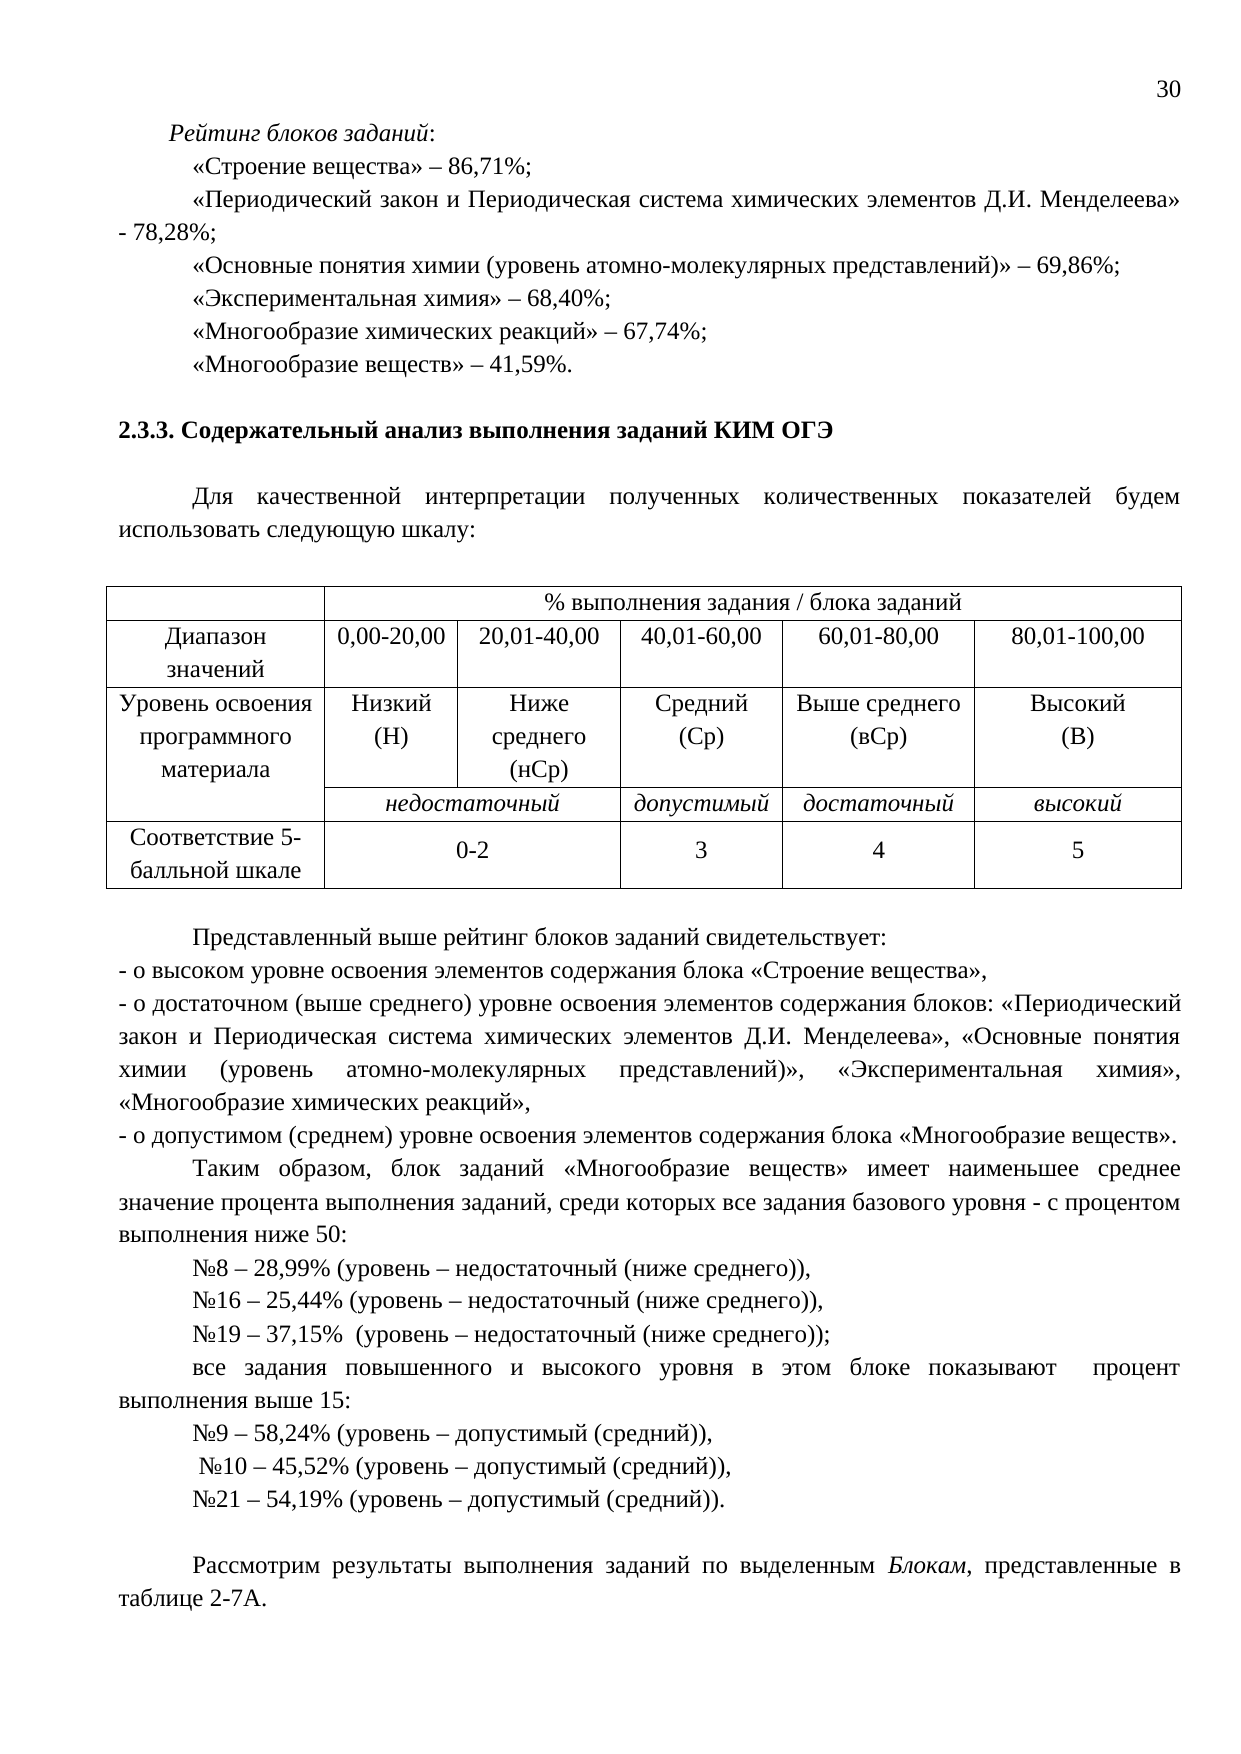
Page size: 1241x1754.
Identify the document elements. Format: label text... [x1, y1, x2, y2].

text - о достаточном (выше среднего) уровне освоения элементов содержания блоков: «Периодический закон и Периодическая система химических элементов Д.И. Менделеева», «Основные понятия химии (уровень атомно-молекулярных представлений)», «Экспериментальная химия», «Многообразие химических реакций», [118, 988, 1181, 1116]
table_cell Средний (Ср) [621, 688, 782, 787]
table_cell 20,01-40,00 [458, 621, 620, 687]
text «Периодический закон и Периодическая система химических элементов Д.И. Менделеева» - 78,28%; [118, 184, 1181, 246]
table_cell допустимый [621, 788, 782, 821]
text - о допустимом (среднем) уровне освоения элементов содержания блока «Многообразие веществ». [118, 1121, 1181, 1149]
text Рассмотрим результаты выполнения заданий по выделенным Блокам, представленные в таблице 2-7А. [118, 1550, 1181, 1612]
table_cell 60,01-80,00 [783, 621, 974, 687]
text «Основные понятия химии (уровень атомно-молекулярных представлений)» – 69,86%; [118, 250, 1181, 279]
table_cell Ниже среднего (нСр) [458, 688, 620, 787]
list 2.3.3. Содержательный анализ выполнения заданий КИМ ОГЭ [118, 415, 1181, 444]
text «Экспериментальная химия» – 68,40%; [118, 283, 1181, 312]
table_cell 0-2 [325, 822, 620, 888]
table_header [107, 587, 324, 620]
table_cell высокий [975, 788, 1181, 821]
table_cell недостаточный [325, 788, 620, 821]
text Представленный выше рейтинг блоков заданий свидетельствует: [118, 922, 1181, 951]
text «Многообразие химических реакций» – 67,74%; [118, 316, 1181, 345]
table_cell достаточный [783, 788, 974, 821]
text Для качественной интерпретации полученных количественных показателей будем использовать следующую шкалу: [118, 481, 1181, 543]
table_header % выполнения задания / блока заданий [325, 587, 1181, 620]
text №21 – 54,19% (уровень – допустимый (средний)). [118, 1484, 1181, 1512]
text №19 – 37,15% (уровень – недостаточный (ниже среднего)); [118, 1319, 1181, 1347]
text «Многообразие веществ» – 41,59%. [118, 349, 1181, 378]
table_cell Уровень освоения программного материала [107, 688, 324, 821]
table_cell 3 [621, 822, 782, 888]
table_cell 4 [783, 822, 974, 888]
table_cell Низкий (Н) [325, 688, 457, 787]
text №16 – 25,44% (уровень – недостаточный (ниже среднего)), [118, 1286, 1181, 1314]
text все задания повышенного и высокого уровня в этом блоке показывают процент выполнения выше 15: [118, 1352, 1181, 1413]
text «Строение вещества» – 86,71%; [118, 151, 1181, 180]
table_cell 80,01-100,00 [975, 621, 1181, 687]
text №9 – 58,24% (уровень – допустимый (средний)), [118, 1418, 1181, 1446]
table_cell Соответствие 5-балльной шкале [107, 822, 324, 888]
table_cell Выше среднего (вСр) [783, 688, 974, 787]
table_cell 5 [975, 822, 1181, 888]
text Рейтинг блоков заданий: [118, 118, 1181, 147]
text - о высоком уровне освоения элементов содержания блока «Строение вещества», [118, 955, 1181, 984]
text Таким образом, блок заданий «Многообразие веществ» имеет наименьшее среднее значение процента выполнения заданий, среди которых все задания базового уровня - с процентом выполнения ниже 50: [118, 1153, 1181, 1248]
table_cell Диапазон значений [107, 621, 324, 687]
table_cell 40,01-60,00 [621, 621, 782, 687]
table_cell 0,00-20,00 [325, 621, 457, 687]
text №8 – 28,99% (уровень – недостаточный (ниже среднего)), [118, 1253, 1181, 1281]
table_cell Высокий (В) [975, 688, 1181, 787]
text №10 – 45,52% (уровень – допустимый (средний)), [118, 1451, 1181, 1479]
